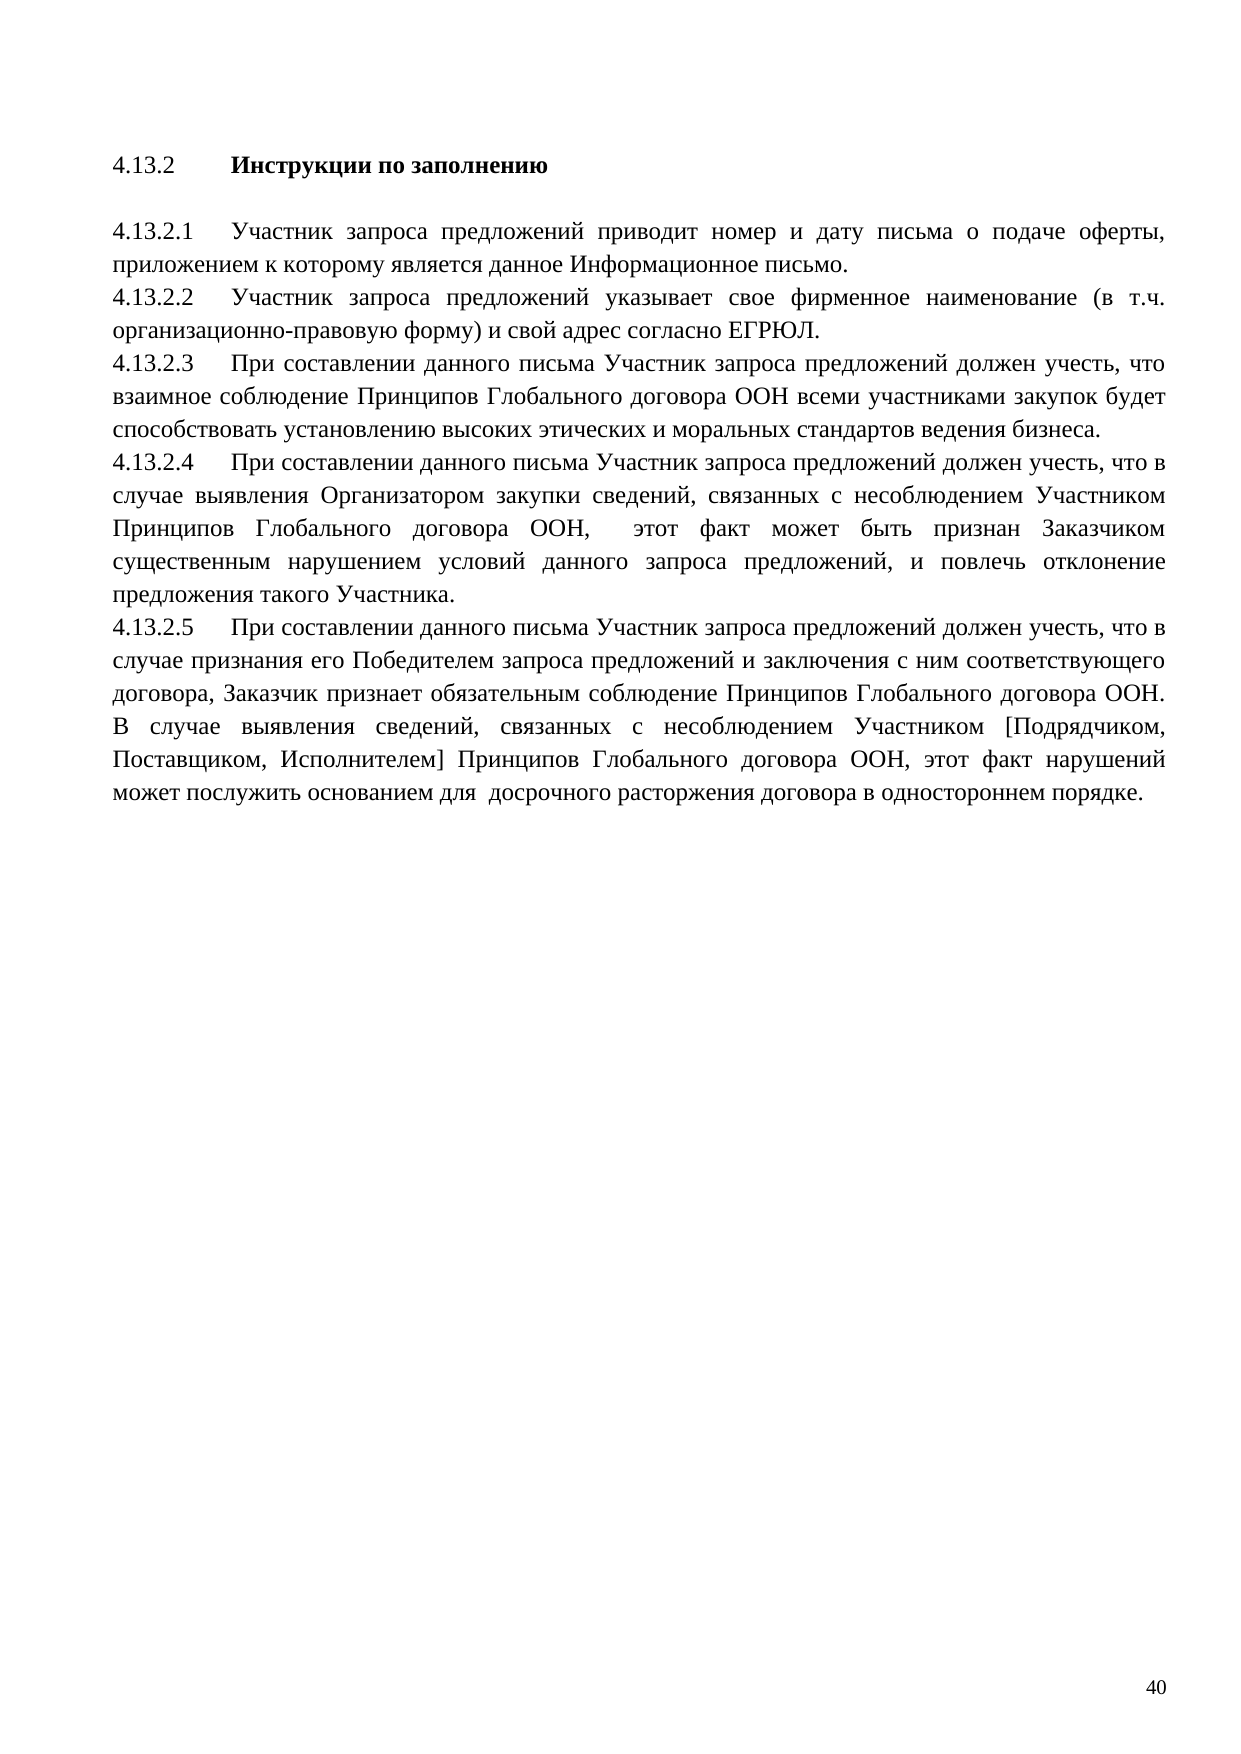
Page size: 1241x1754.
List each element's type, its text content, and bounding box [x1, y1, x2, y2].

list Участник запроса предложений приводит номер и дату письма о подаче оферты, приложением к которому является данное Информационное письмо. [112, 216, 1167, 278]
list Инструкции по заполнению [112, 150, 1167, 179]
list При составлении данного письма Участник запроса предложений должен учесть, что в случае признания его Победителем запроса предложений и заключения с ним соответствующего договора, Заказчик признает обязательным соблюдение Принципов Глобального договора ООН. В случае выявления сведений, связанных с несоблюдением Участником [Подрядчиком, Поставщиком, Исполнителем] Принципов Глобального договора ООН, этот факт нарушений может послужить основанием для досрочного расторжения договора в одностороннем порядке. [112, 612, 1167, 806]
list Участник запроса предложений указывает свое фирменное наименование (в т.ч. организационно-правовую форму) и свой адрес согласно ЕГРЮЛ. [112, 282, 1167, 344]
list При составлении данного письма Участник запроса предложений должен учесть, что взаимное соблюдение Принципов Глобального договора ООН всеми участниками закупок будет способствовать установлению высоких этических и моральных стандартов ведения бизнеса. [112, 348, 1167, 443]
list При составлении данного письма Участник запроса предложений должен учесть, что в случае выявления Организатором закупки сведений, связанных с несоблюдением Участником Принципов Глобального договора ООН, этот факт может быть признан Заказчиком существенным нарушением условий данного запроса предложений, и повлечь отклонение предложения такого Участника. [112, 447, 1167, 608]
